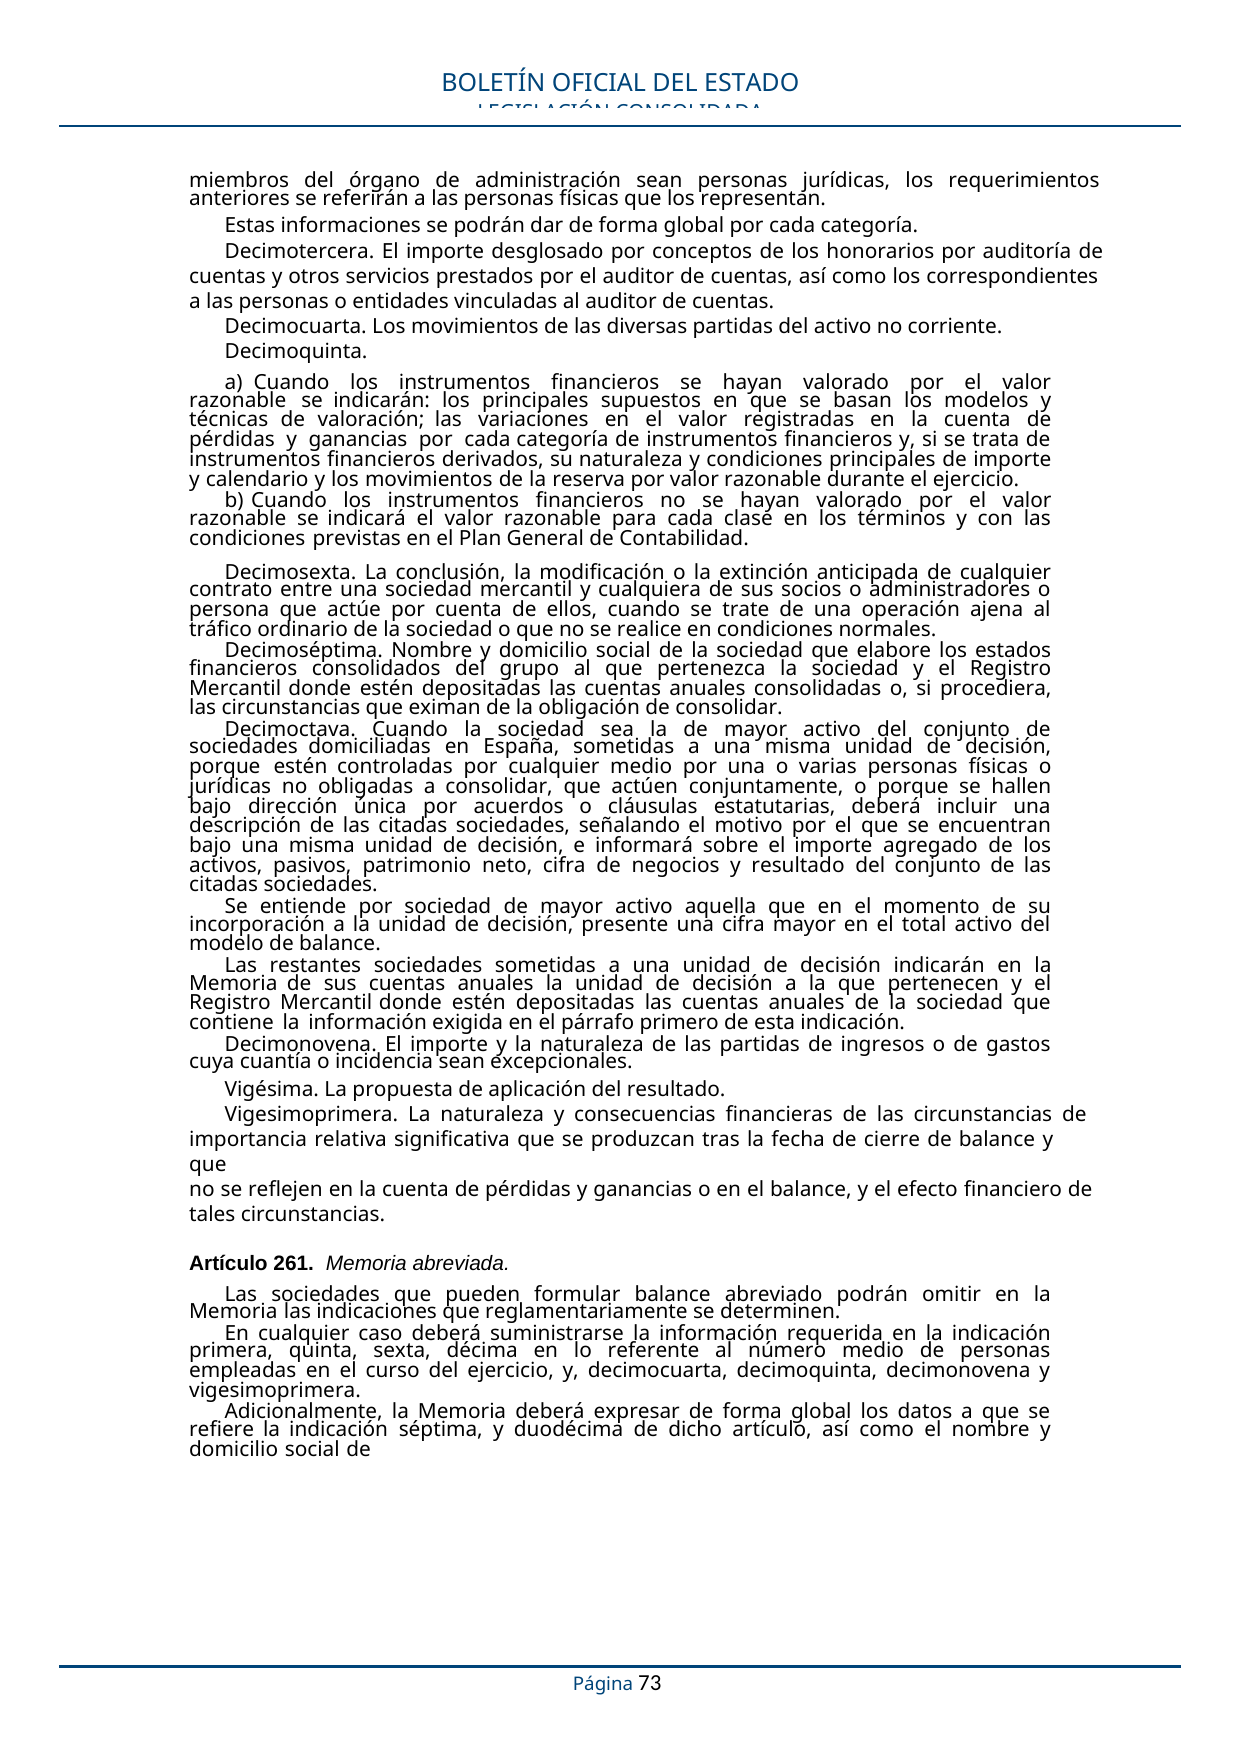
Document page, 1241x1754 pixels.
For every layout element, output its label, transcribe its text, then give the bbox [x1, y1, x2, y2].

text Se entiende por sociedad de mayor activo aquella que en el momento de su incorporación a la unidad de decisión, presente una cifra mayor en el total activo del modelo de balance. [189, 898, 1051, 957]
text a las personas o entidades vinculadas al auditor de cuentas. [189, 288, 1194, 313]
text importancia relativa significativa que se produzcan tras la fecha de cierre de balance y que [189, 1127, 1072, 1177]
text En cualquier caso deberá suministrarse la información requerida en la indicación primera, quinta, sexta, décima en lo referente al número medio de personas empleadas en el curso del ejercicio, y, decimocuarta, decimoquinta, decimonovena y vigesimoprimera. [189, 1324, 1051, 1403]
text tales circunstancias. [189, 1202, 1093, 1227]
text Vigesimoprimera. La naturaleza y consecuencias financieras de las circunstancias de [224, 1102, 1194, 1127]
list Cuando los instrumentos financieros no se hayan valorado por el valor razonable se indicará el valor razonable para cada clase en los términos y con las condiciones previstas en el Plan General de Contabilidad. [189, 492, 1051, 551]
text Decimoctava. Cuando la sociedad sea la de mayor activo del conjunto de sociedades domiciliadas en España, sometidas a una misma unidad de decisión, porque estén controladas por cualquier medio por una o varias personas físicas o jurídicas no obligadas a consolidar, que actúen conjuntamente, o porque se hallen bajo dirección única por acuerdos o cláusulas estatutarias, deberá incluir una descripción de las citadas sociedades, señalando el motivo por el que se encuentran bajo una misma unidad de decisión, e informará sobre el importe agregado de los activos, pasivos, patrimonio neto, cifra de negocios y resultado del conjunto de las citadas sociedades. [189, 721, 1051, 898]
text Artículo 261. Memoria abreviada. [189, 1251, 1093, 1274]
text Adicionalmente, la Memoria deberá expresar de forma global los datos a que se refiere la indicación séptima, y duodécima de dicho artículo, así como el nombre y domicilio social de [189, 1403, 1051, 1462]
text Decimoséptima. Nombre y domicilio social de la sociedad que elabore los estados financieros consolidados del grupo al que pertenezca la sociedad y el Registro Mercantil donde estén depositadas las cuentas anuales consolidadas o, si procediera, las circunstancias que eximan de la obligación de consolidar. [189, 642, 1051, 721]
text Estas informaciones se podrán dar de forma global por cada categoría. [224, 212, 1194, 238]
text cuentas y otros servicios prestados por el auditor de cuentas, así como los correspondientes [189, 263, 1194, 288]
text no se reflejen en la cuenta de pérdidas y ganancias o en el balance, y el efecto financiero de [189, 1177, 1194, 1202]
text Decimoquinta. [224, 338, 1194, 363]
text Vigésima. La propuesta de aplicación del resultado. [224, 1075, 1028, 1102]
list Cuando los instrumentos financieros se hayan valorado por el valor razonable se indicarán: los principales supuestos en que se basan los modelos y técnicas de valoración; las variaciones en el valor registradas en la cuenta de pérdidas y ganancias por cada categoría de instrumentos financieros y, si se trata de instrumentos financieros derivados, su naturaleza y condiciones principales de importe y calendario y los movimientos de la reserva por valor razonable durante el ejercicio. [189, 374, 1051, 492]
text Decimosexta. La conclusión, la modificación o la extinción anticipada de cualquier contrato entre una sociedad mercantil y cualquiera de sus socios o administradores o persona que actúe por cuenta de ellos, cuando se trate de una operación ajena al tráfico ordinario de la sociedad o que no se realice en condiciones normales. [189, 563, 1051, 642]
text Decimotercera. El importe desglosado por conceptos de los honorarios por auditoría de [224, 238, 1194, 263]
text Decimonovena. El importe y la naturaleza de las partidas de ingresos o de gastos cuya cuantía o incidencia sean excepcionales. [189, 1036, 1051, 1075]
text Las sociedades que pueden formular balance abreviado podrán omitir en la Memoria las indicaciones que reglamentariamente se determinen. [189, 1285, 1051, 1324]
text Decimocuarta. Los movimientos de las diversas partidas del activo no corriente. [224, 313, 1194, 338]
text Las restantes sociedades sometidas a una unidad de decisión indicarán en la Memoria de sus cuentas anuales la unidad de decisión a la que pertenecen y el Registro Mercantil donde estén depositadas las cuentas anuales de la sociedad que contiene la información exigida en el párrafo primero de esta indicación. [189, 957, 1051, 1036]
text miembros del órgano de administración sean personas jurídicas, los requerimientos anteriores se referirán a las personas físicas que los representan. [189, 172, 1131, 212]
